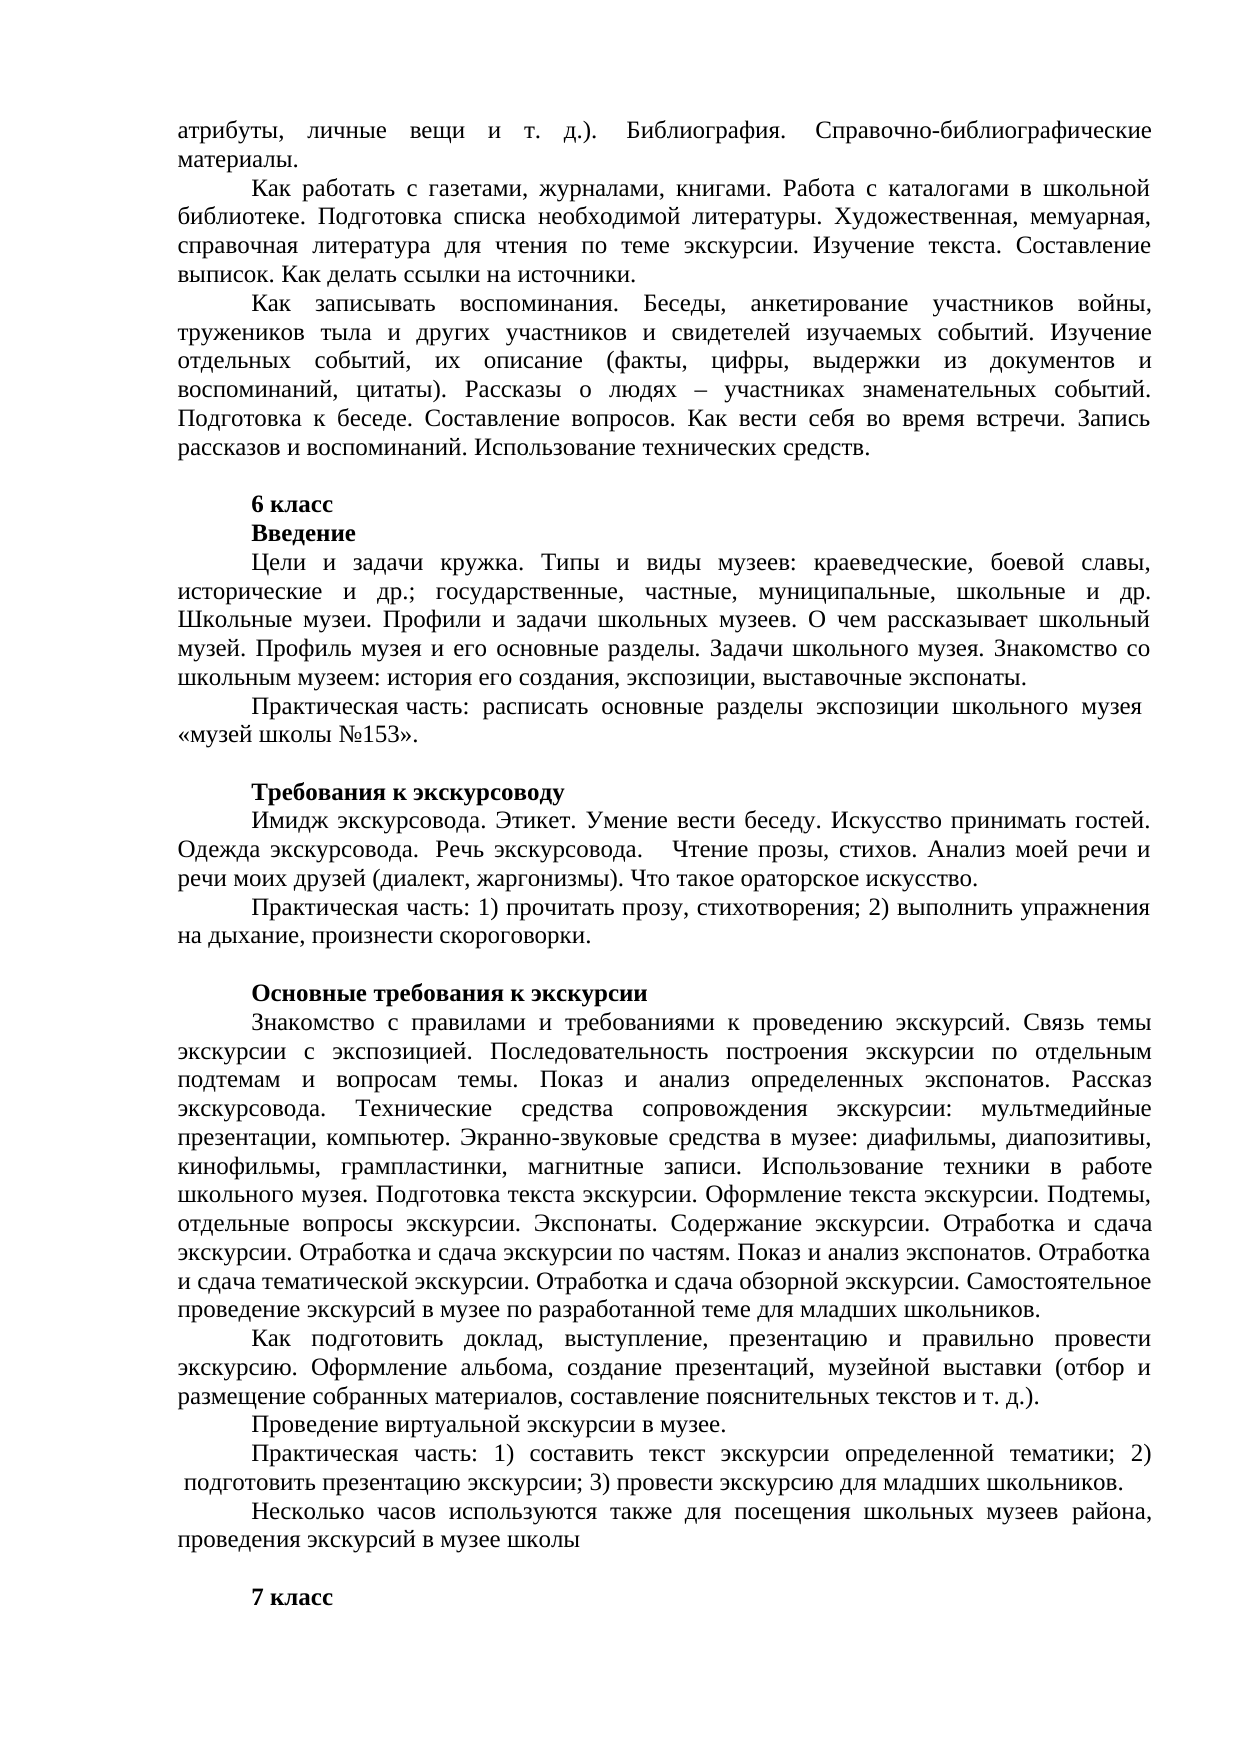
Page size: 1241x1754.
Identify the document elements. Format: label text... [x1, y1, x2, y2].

subtitle класс [251, 1582, 1176, 1611]
text Знакомство с правилами и требованиями к проведению экскурсий. Связь темы экскурсии с экспозицией. Последовательность построения экскурсии по отдельным подтемам и вопросам темы. Показ и анализ определенных экспонатов. Рассказ экскурсовода. Технические средства сопровождения экскурсии: мультмедийные презентации, компьютер. Экранно-звуковые средства в музее: диафильмы, диапозитивы, кинофильмы, грампластинки, магнитные записи. Использование техники в работе школьного музея. Подготовка текста экскурсии. Оформление текста экскурсии. Подтемы, отдельные вопросы экскурсии. Экспонаты. Содержание экскурсии. Отработка и сдача экскурсии. Отработка и сдача экскурсии по частям. Показ и анализ экспонатов. Отработка и сдача тематической экскурсии. Отработка и сдача обзорной экскурсии. Самостоятельное проведение экскурсий в музее по разработанной теме для младших школьников. [177, 1007, 1152, 1323]
text «музей школы №153». [177, 719, 1176, 748]
subtitle Основные требования к экскурсии [251, 978, 1176, 1007]
text Проведение виртуальной экскурсии в музее. [251, 1409, 1176, 1438]
text Как записывать воспоминания. Беседы, анкетирование участников войны, тружеников тыла и других участников и свидетелей изучаемых событий. Изучение отдельных событий, их описание (факты, цифры, выдержки из документов и воспоминаний, цитаты). Рассказы о людях – участниках знаменательных событий. Подготовка к беседе. Составление вопросов. Как вести себя во время встречи. Запись рассказов и воспоминаний. Использование технических средств. [177, 288, 1152, 460]
text Имидж экскурсовода. Этикет. Умение вести беседу. Искусство принимать гостей. Одежда экскурсовода. Речь экскурсовода. Чтение прозы, стихов. Анализ моей речи и речи моих друзей (диалект, жаргонизмы). Что такое ораторское искусство. [177, 806, 1152, 892]
text атрибуты, личные вещи и т. д.). Библиография. Справочно-библиографические материалы. [177, 115, 1152, 173]
text Как работать с газетами, журналами, книгами. Работа с каталогами в школьной библиотеке. Подготовка списка необходимой литературы. Художественная, мемуарная, справочная литература для чтения по теме экскурсии. Изучение текста. Составление выписок. Как делать ссылки на источники. [177, 173, 1152, 288]
text Как подготовить доклад, выступление, презентацию и правильно провести экскурсию. Оформление альбома, создание презентаций, музейной выставки (отбор и размещение собранных материалов, составление пояснительных текстов и т. д.). [177, 1323, 1151, 1409]
subtitle класс Введение [251, 489, 356, 547]
text Практическая часть: расписать основные разделы экспозиции школьного музея [251, 691, 1176, 719]
subtitle Требования к экскурсоводу [251, 777, 1176, 806]
text Практическая часть: 1) прочитать прозу, стихотворения; 2) выполнить упражнения на дыхание, произнести скороговорки. [177, 892, 1151, 949]
text Цели и задачи кружка. Типы и виды музеев: краеведческие, боевой славы, исторические и др.; государственные, частные, муниципальные, школьные и др. Школьные музеи. Профили и задачи школьных музеев. О чем рассказывает школьный музей. Профиль музея и его основные разделы. Задачи школьного музея. Знакомство со школьным музеем: история его создания, экспозиции, выставочные экспонаты. [177, 547, 1151, 691]
text Несколько часов используются также для посещения школьных музеев района, проведения экскурсий в музее школы [177, 1496, 1152, 1553]
text Практическая часть: 1) составить текст экскурсии определенной тематики; 2) подготовить презентацию экскурсии; 3) провести экскурсию для младших школьников. [183, 1438, 1151, 1496]
